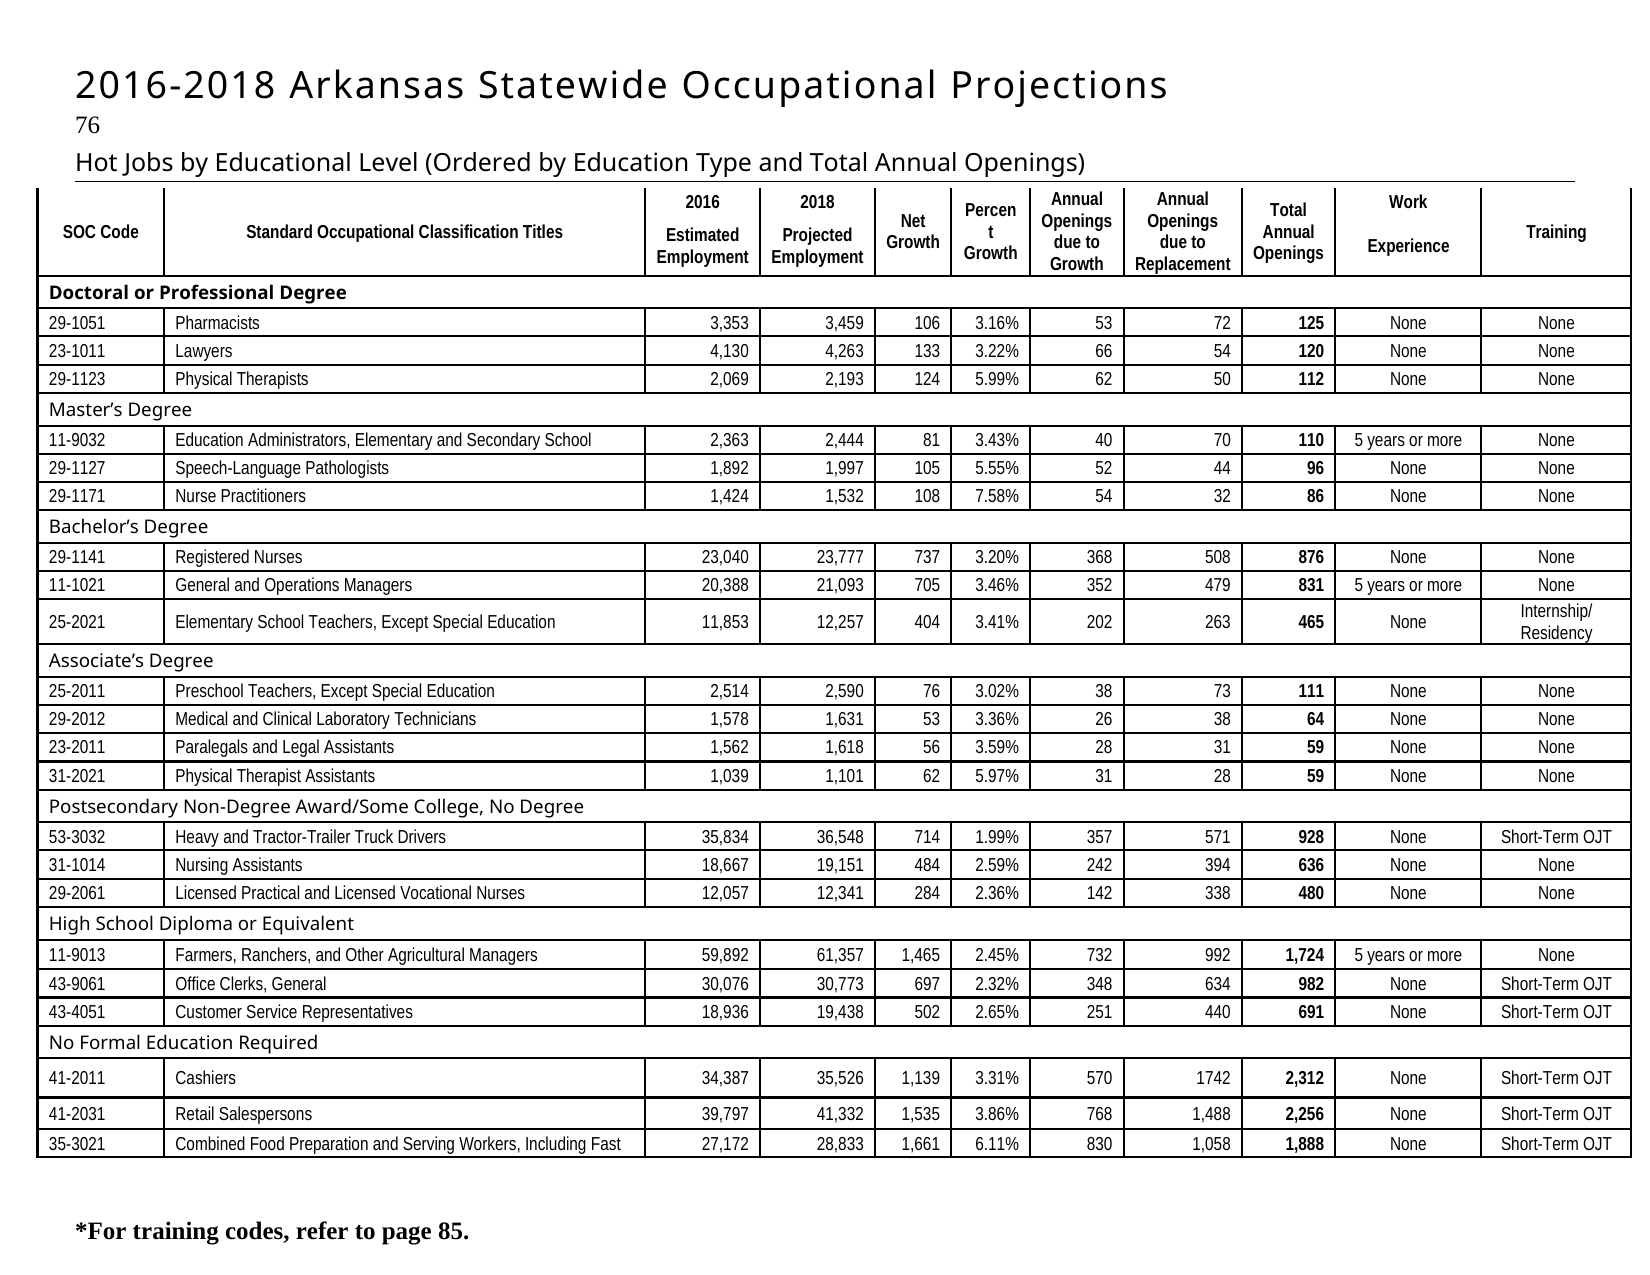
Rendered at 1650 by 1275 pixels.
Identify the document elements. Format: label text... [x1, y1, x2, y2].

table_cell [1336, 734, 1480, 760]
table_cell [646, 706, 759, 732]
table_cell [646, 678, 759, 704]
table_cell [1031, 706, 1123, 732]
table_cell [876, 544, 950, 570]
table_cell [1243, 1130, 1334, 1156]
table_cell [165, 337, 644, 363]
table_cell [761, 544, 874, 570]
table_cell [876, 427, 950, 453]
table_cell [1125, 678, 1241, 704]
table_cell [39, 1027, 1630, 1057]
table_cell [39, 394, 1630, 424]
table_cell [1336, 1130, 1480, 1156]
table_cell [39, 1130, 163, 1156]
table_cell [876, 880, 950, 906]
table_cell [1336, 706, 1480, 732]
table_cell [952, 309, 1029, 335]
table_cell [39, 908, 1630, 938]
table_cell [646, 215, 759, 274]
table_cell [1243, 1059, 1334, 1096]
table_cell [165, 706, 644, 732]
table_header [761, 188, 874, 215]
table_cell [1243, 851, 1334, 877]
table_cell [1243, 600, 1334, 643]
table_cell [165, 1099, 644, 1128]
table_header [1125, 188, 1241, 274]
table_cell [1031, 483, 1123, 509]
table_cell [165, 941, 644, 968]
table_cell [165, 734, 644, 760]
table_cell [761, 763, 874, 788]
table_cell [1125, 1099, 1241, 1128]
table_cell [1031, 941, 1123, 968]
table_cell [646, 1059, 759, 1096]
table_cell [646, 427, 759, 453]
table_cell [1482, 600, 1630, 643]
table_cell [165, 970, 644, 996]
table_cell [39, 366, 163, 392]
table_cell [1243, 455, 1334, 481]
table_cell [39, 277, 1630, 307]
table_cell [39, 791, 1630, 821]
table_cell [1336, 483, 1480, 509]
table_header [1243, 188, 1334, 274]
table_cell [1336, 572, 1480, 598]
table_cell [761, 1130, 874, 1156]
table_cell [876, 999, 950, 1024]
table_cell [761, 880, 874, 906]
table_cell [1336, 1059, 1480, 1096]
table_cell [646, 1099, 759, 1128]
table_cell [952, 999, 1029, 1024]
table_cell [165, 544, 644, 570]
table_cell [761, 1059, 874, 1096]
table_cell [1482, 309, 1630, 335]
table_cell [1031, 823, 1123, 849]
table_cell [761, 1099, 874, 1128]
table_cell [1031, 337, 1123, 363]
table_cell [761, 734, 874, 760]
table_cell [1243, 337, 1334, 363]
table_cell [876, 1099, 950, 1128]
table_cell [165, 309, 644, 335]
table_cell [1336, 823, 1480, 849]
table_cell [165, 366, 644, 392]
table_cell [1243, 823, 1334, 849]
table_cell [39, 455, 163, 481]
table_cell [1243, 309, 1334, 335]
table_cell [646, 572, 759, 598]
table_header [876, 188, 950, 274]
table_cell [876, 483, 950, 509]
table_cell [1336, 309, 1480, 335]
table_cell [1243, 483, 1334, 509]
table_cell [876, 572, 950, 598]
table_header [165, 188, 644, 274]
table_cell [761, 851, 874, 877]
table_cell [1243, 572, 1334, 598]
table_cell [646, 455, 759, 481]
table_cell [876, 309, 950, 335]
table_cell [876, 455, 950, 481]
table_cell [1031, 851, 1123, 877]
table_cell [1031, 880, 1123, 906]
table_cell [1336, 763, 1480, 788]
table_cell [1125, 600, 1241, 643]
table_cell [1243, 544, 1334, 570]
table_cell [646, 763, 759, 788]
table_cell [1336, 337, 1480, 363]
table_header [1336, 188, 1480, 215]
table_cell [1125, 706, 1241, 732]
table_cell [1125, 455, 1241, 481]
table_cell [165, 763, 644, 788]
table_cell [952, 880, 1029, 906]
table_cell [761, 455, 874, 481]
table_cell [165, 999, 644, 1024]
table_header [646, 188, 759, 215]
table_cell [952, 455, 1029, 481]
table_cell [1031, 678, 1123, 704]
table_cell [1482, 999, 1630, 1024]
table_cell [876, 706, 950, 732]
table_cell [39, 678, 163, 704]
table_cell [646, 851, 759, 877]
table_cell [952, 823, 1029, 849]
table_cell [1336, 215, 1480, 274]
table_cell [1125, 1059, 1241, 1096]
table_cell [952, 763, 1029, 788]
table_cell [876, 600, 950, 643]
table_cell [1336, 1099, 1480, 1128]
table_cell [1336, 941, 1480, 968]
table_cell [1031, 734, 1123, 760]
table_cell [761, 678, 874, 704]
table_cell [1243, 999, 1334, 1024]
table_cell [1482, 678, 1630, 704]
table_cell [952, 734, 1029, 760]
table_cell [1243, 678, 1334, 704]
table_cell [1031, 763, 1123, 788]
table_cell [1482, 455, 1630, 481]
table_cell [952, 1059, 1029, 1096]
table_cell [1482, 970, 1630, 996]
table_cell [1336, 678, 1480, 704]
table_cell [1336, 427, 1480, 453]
subtitle Hot Jobs by Educational Level (Ordered by Education Type and Total Annual Openings) [75, 145, 1575, 181]
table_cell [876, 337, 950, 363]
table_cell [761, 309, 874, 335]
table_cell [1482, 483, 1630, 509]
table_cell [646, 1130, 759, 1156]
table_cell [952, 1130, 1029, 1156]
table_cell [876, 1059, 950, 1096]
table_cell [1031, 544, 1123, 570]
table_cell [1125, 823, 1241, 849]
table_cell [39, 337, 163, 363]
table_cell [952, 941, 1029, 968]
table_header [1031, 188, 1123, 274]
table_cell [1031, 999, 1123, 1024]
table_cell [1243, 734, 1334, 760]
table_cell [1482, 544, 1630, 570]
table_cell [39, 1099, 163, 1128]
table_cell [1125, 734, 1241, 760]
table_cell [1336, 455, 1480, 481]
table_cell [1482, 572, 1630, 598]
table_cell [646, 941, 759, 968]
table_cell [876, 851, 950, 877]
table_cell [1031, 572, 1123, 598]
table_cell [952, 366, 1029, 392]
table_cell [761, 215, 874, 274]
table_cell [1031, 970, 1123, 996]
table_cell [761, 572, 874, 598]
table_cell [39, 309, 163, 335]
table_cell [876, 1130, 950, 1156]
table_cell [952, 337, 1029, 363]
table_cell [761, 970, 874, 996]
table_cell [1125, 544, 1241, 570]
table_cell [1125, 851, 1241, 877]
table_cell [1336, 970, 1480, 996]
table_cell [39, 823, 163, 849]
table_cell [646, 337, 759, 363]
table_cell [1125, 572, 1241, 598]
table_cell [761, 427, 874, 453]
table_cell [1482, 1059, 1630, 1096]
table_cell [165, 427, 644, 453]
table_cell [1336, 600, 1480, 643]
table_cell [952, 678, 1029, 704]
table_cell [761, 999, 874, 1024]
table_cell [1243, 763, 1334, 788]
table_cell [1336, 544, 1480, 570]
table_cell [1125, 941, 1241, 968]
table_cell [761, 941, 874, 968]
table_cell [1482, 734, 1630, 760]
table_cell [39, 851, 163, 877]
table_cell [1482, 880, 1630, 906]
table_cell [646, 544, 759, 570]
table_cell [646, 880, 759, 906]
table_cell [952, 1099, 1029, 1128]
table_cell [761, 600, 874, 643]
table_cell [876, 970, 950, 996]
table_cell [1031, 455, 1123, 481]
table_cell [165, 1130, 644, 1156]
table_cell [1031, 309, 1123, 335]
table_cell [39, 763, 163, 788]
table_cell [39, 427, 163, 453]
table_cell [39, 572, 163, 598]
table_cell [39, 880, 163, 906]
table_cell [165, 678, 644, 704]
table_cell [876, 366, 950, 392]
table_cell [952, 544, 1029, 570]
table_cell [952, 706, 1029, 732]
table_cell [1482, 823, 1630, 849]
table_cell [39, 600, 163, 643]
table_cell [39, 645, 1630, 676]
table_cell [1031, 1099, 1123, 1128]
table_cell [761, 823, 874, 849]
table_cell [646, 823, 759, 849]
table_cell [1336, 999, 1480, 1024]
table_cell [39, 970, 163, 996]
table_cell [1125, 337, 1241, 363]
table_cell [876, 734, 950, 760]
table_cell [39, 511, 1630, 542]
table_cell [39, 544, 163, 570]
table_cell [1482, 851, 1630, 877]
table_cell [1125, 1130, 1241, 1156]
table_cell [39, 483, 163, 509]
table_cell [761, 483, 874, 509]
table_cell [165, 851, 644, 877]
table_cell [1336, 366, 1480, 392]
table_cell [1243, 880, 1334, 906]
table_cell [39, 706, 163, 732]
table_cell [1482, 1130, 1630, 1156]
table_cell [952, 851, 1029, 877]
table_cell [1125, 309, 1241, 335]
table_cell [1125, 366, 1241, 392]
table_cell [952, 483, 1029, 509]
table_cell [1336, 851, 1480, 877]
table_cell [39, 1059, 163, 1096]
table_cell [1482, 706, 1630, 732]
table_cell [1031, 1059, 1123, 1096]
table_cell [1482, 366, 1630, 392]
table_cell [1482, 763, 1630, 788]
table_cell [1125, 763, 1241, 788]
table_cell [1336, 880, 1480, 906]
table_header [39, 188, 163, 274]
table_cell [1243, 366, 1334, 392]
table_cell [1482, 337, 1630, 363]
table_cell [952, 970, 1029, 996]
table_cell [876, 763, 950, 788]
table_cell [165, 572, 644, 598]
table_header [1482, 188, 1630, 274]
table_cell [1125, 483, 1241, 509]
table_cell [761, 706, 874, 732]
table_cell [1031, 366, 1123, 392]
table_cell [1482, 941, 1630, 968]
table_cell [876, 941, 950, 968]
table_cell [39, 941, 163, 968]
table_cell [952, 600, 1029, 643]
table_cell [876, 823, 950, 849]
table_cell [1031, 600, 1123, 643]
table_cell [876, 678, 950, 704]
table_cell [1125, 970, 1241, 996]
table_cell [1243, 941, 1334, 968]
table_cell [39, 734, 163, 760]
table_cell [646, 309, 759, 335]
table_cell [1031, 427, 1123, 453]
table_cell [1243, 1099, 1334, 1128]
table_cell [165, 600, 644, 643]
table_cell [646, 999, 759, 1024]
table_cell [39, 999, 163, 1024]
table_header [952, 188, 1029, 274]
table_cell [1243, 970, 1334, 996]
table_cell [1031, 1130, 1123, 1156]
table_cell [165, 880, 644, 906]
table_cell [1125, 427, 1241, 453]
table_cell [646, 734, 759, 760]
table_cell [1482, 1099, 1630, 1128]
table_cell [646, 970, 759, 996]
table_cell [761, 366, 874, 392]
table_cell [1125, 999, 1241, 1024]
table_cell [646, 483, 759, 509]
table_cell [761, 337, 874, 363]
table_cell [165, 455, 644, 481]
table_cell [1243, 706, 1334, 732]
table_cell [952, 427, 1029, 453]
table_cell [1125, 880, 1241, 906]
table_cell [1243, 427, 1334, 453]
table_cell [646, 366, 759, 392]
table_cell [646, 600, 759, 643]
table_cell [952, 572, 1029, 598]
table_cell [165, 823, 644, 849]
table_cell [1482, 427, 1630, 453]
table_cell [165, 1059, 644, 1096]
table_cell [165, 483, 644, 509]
